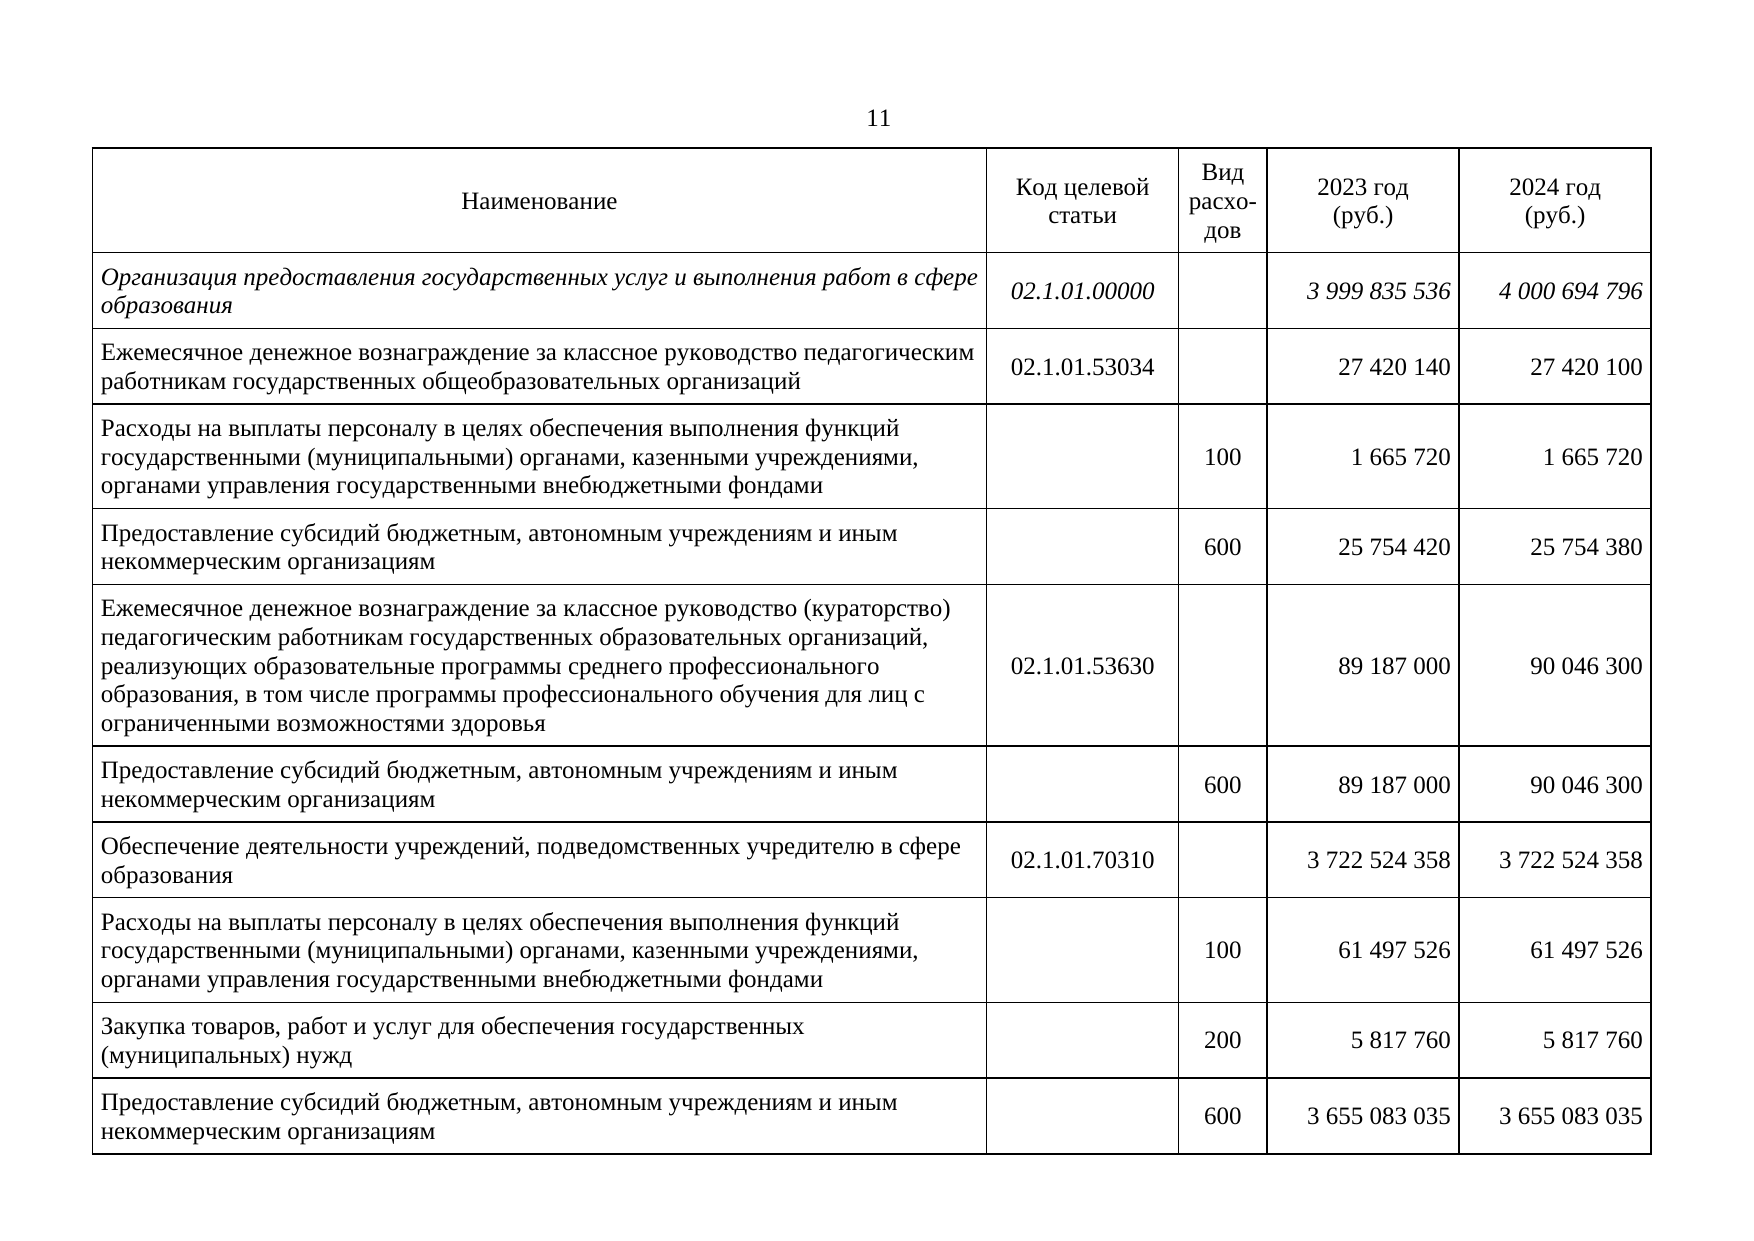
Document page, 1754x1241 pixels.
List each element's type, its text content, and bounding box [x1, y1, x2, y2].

table_cell 02.1.01.53630 [987, 585, 1178, 745]
table_cell 5 817 760 [1460, 1003, 1650, 1077]
table_cell Обеспечение деятельности учреждений, подведомственных учредителю в сфере образования [93, 823, 986, 897]
table_cell 3 655 083 035 [1460, 1079, 1650, 1153]
table_cell Организация предоставления государственных услуг и выполнения работ в сфере образования [93, 253, 986, 327]
table_cell [1179, 329, 1266, 403]
table_cell [987, 747, 1178, 821]
table_cell 89 187 000 [1268, 585, 1458, 745]
table_cell 25 754 420 [1268, 509, 1458, 583]
table_cell 600 [1179, 509, 1266, 583]
table_cell [987, 405, 1178, 508]
table_cell 4 000 694 796 [1460, 253, 1650, 327]
table_header Код целевой статьи [987, 149, 1178, 252]
table_cell Расходы на выплаты персоналу в целях обеспечения выполнения функций государственными (муниципальными) органами, казенными учреждениями, органами управления государственными внебюджетными фондами [93, 405, 986, 508]
table_cell Предоставление субсидий бюджетным, автономным учреждениям и иным некоммерческим организациям [93, 509, 986, 583]
table_cell Расходы на выплаты персоналу в целях обеспечения выполнения функций государственными (муниципальными) органами, казенными учреждениями, органами управления государственными внебюджетными фондами [93, 898, 986, 1001]
table_cell 27 420 100 [1460, 329, 1650, 403]
table_cell Ежемесячное денежное вознаграждение за классное руководство педагогическим работникам государственных общеобразовательных организаций [93, 329, 986, 403]
table_cell 90 046 300 [1460, 747, 1650, 821]
table_cell 25 754 380 [1460, 509, 1650, 583]
table_cell Предоставление субсидий бюджетным, автономным учреждениям и иным некоммерческим организациям [93, 747, 986, 821]
table_cell 5 817 760 [1268, 1003, 1458, 1077]
table_cell [1179, 253, 1266, 327]
table_cell [987, 898, 1178, 1001]
table_cell 1 665 720 [1268, 405, 1458, 508]
table_cell 3 722 524 358 [1268, 823, 1458, 897]
table_cell 100 [1179, 898, 1266, 1001]
table_header 2023 год (руб.) [1268, 149, 1458, 252]
table_cell 02.1.01.53034 [987, 329, 1178, 403]
table_header Вид расхо-дов [1179, 149, 1266, 252]
table_cell [987, 1079, 1178, 1153]
table_cell [1179, 823, 1266, 897]
table_cell 3 999 835 536 [1268, 253, 1458, 327]
table_cell Закупка товаров, работ и услуг для обеспечения государственных (муниципальных) нужд [93, 1003, 986, 1077]
table_cell 61 497 526 [1268, 898, 1458, 1001]
table_cell 89 187 000 [1268, 747, 1458, 821]
table_cell Ежемесячное денежное вознаграждение за классное руководство (кураторство) педагогическим работникам государственных образовательных организаций, реализующих образовательные программы среднего профессионального образования, в том числе программы профессионального обучения для лиц с ограниченными возможностями здоровья [93, 585, 986, 745]
table_header 2024 год (руб.) [1460, 149, 1650, 252]
table_cell 02.1.01.70310 [987, 823, 1178, 897]
table_header Наименование [93, 149, 986, 252]
table_cell 1 665 720 [1460, 405, 1650, 508]
table_cell 600 [1179, 1079, 1266, 1153]
table_cell 02.1.01.00000 [987, 253, 1178, 327]
table_cell 27 420 140 [1268, 329, 1458, 403]
table_cell 200 [1179, 1003, 1266, 1077]
table_cell Предоставление субсидий бюджетным, автономным учреждениям и иным некоммерческим организациям [93, 1079, 986, 1153]
table_cell 100 [1179, 405, 1266, 508]
table_cell 61 497 526 [1460, 898, 1650, 1001]
table_cell [1179, 585, 1266, 745]
table_cell 600 [1179, 747, 1266, 821]
table_cell [987, 509, 1178, 583]
table_cell 3 722 524 358 [1460, 823, 1650, 897]
table_cell [987, 1003, 1178, 1077]
table_cell 3 655 083 035 [1268, 1079, 1458, 1153]
table_cell 90 046 300 [1460, 585, 1650, 745]
